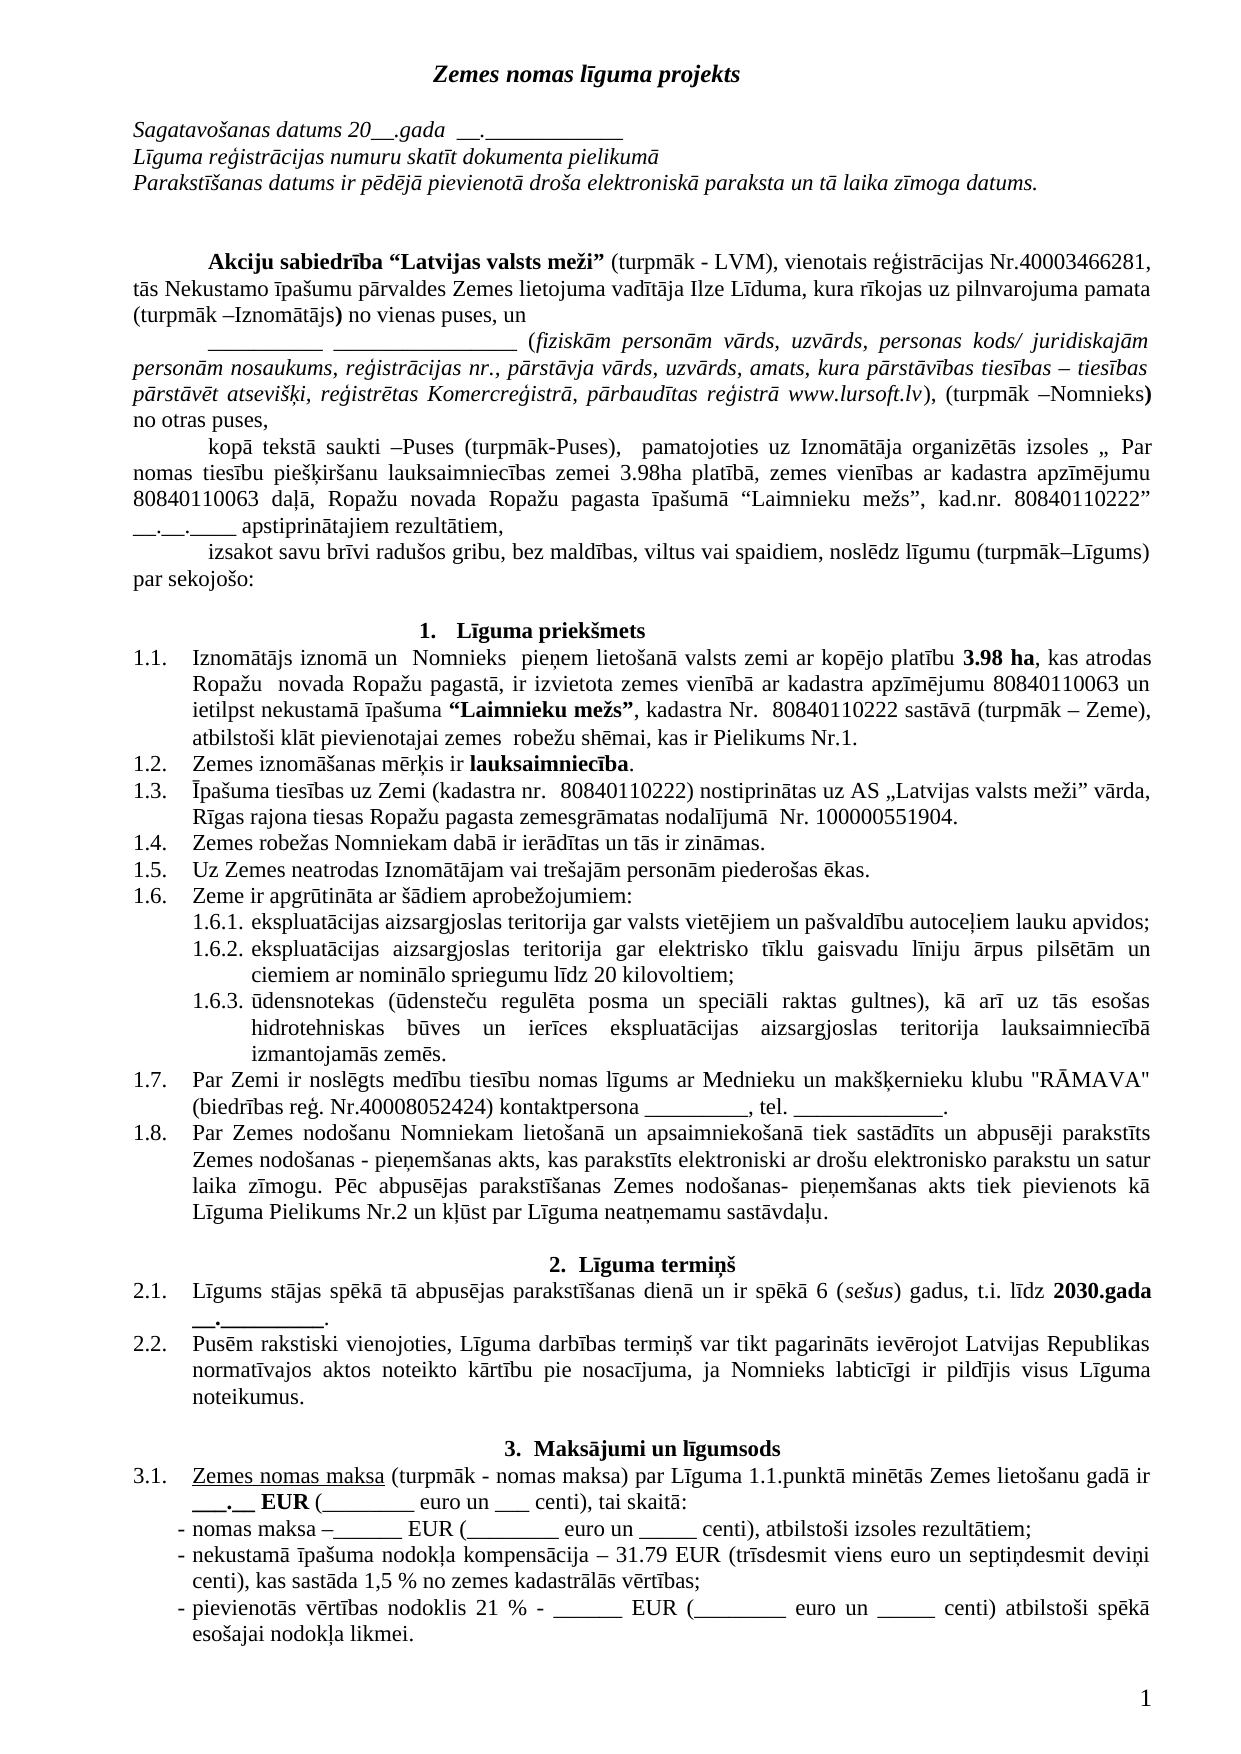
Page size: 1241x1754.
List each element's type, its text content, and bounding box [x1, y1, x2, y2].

list Zemes robežas Nomniekam dabā ir ierādītas un tās ir zināmas. [133, 829, 1152, 856]
list Par Zemes nodošanu Nomniekam lietošanā un apsaimniekošanā tiek sastādīts un abpusēji parakstīts Zemes nodošanas - pieņemšanas akts, kas parakstīts elektroniski ar drošu elektronisko parakstu un satur laika zīmogu. Pēc abpusējas parakstīšanas Zemes nodošanas- pieņemšanas akts tiek pievienots kā Līguma Pielikums Nr.2 un kļūst par Līguma neatņemamu sastāvdaļu. [133, 1119, 1152, 1225]
text Parakstīšanas datums ir pēdējā pievienotā droša elektroniskā paraksta un tā laika zīmoga datums. [133, 169, 1152, 196]
text __________ ________________ (fiziskām personām vārds, uzvārds, personas kods/ juridiskajām personām nosaukums, reģistrācijas nr., pārstāvja vārds, uzvārds, amats, kura pārstāvības tiesības – tiesības pārstāvēt atsevišķi, reģistrētas Komercreģistrā, pārbaudītas reģistrā www.lursoft.lv), (turpmāk –Nomnieks) no otras puses, [133, 327, 1152, 433]
list ūdensnotekas (ūdensteču regulēta posma un speciāli raktas gultnes), kā arī uz tās esošas hidrotehniskas būves un ierīces ekspluatācijas aizsargjoslas teritorija lauksaimniecībā izmantojamās zemēs. [192, 987, 1152, 1067]
list ekspluatācijas aizsargjoslas teritorija gar valsts vietējiem un pašvaldību autoceļiem lauku apvidos; [192, 908, 1152, 935]
list Līguma termiņš [133, 1251, 1152, 1277]
text Zemes nomas līguma projekts [358, 59, 1152, 88]
list nekustamā īpašuma nodokļa kompensācija – 31.79 EUR (trīsdesmit viens euro un septiņdesmit deviņi centi), kas sastāda 1,5 % no zemes kadastrālās vērtības; [177, 1541, 1152, 1594]
list nomas maksa –______ EUR (________ euro un _____ centi), atbilstoši izsoles rezultātiem; [177, 1514, 1152, 1541]
list Līguma priekšmets [419, 617, 1152, 644]
list Zeme ir apgrūtināta ar šādiem aprobežojumiem: [133, 882, 1152, 908]
list Zemes nomas maksa (turpmāk - nomas maksa) par Līguma 1.1.punktā minētās Zemes lietošanu gadā ir ___.__ EUR (________ euro un ___ centi), tai skaitā: [133, 1462, 1152, 1514]
text kopā tekstā saukti –Puses (turpmāk-Puses), pamatojoties uz Iznomātāja organizētās izsoles „ Par nomas tiesību piešķiršanu lauksaimniecības zemei 3.98ha platībā, zemes vienības ar kadastra apzīmējumu 80840110063 daļā, Ropažu novada Ropažu pagasta īpašumā “Laimnieku mežs”, kad.nr. 80840110222” __.__.____ apstiprinātajiem rezultātiem, [133, 433, 1152, 538]
text Līguma reģistrācijas numuru skatīt dokumenta pielikumā [133, 143, 1152, 169]
list Līgums stājas spēkā tā abpusējas parakstīšanas dienā un ir spēkā 6 (sešus) gadus, t.i. līdz 2030.gada __._________. [133, 1277, 1152, 1330]
text izsakot savu brīvi radušos gribu, bez maldības, viltus vai spaidiem, noslēdz līgumu (turpmāk–Līgums) par sekojošo: [133, 538, 1152, 591]
list Maksājumi un līgumsods [133, 1436, 1152, 1462]
list Īpašuma tiesības uz Zemi (kadastra nr. 80840110222) nostiprinātas uz AS „Latvijas valsts meži” vārda, Rīgas rajona tiesas Ropažu pagasta zemesgrāmatas nodalījumā Nr. 100000551904. [133, 777, 1152, 829]
text Sagatavošanas datums 20__.gada __.____________ [133, 117, 1152, 143]
text Akciju sabiedrība “Latvijas valsts meži” (turpmāk - LVM), vienotais reģistrācijas Nr., tās Nekustamo īpašumu pārvaldes Zemes lietojuma vadītāja Ilze Līduma, kura rīkojas uz pilnvarojuma pamata (turpmāk –Iznomātājs) no vienas puses, un [133, 248, 1152, 327]
list Pusēm rakstiski vienojoties, Līguma darbības termiņš var tikt pagarināts ievērojot Latvijas Republikas normatīvajos aktos noteikto kārtību pie nosacījuma, ja Nomnieks labticīgi ir pildījis visus Līguma noteikumus. [133, 1330, 1152, 1409]
list Par Zemi ir noslēgts medību tiesību nomas līgums ar Mednieku un makšķernieku klubu ''RĀMAVA'' (biedrības reģ. Nr.40008052424) kontaktpersona _________, tel. _____________. [133, 1067, 1152, 1119]
list pievienotās vērtības nodoklis 21 % - ______ EUR (________ euro un _____ centi) atbilstoši spēkā esošajai nodokļa likmei. [177, 1594, 1152, 1646]
list ekspluatācijas aizsargjoslas teritorija gar elektrisko tīklu gaisvadu līniju ārpus pilsētām un ciemiem ar nominālo spriegumu līdz 20 kilovoltiem; [192, 935, 1152, 987]
list Zemes iznomāšanas mērķis ir lauksaimniecība. [133, 750, 1152, 777]
list Uz Zemes neatrodas Iznomātājam vai trešajām personām piederošas ēkas. [133, 856, 1152, 882]
list Iznomātājs iznomā un Nomnieks pieņem lietošanā valsts zemi ar kopējo platību 3.98 ha, kas atrodas Ropažu novada Ropažu pagastā, ir izvietota zemes vienībā ar kadastra apzīmējumu 80840110063 un ietilpst nekustamā īpašuma “Laimnieku mežs”, kadastra Nr. 80840110222 sastāvā (turpmāk – Zeme), atbilstoši klāt pievienotajai zemes robežu shēmai, kas ir Pielikums Nr.1. [133, 644, 1152, 750]
